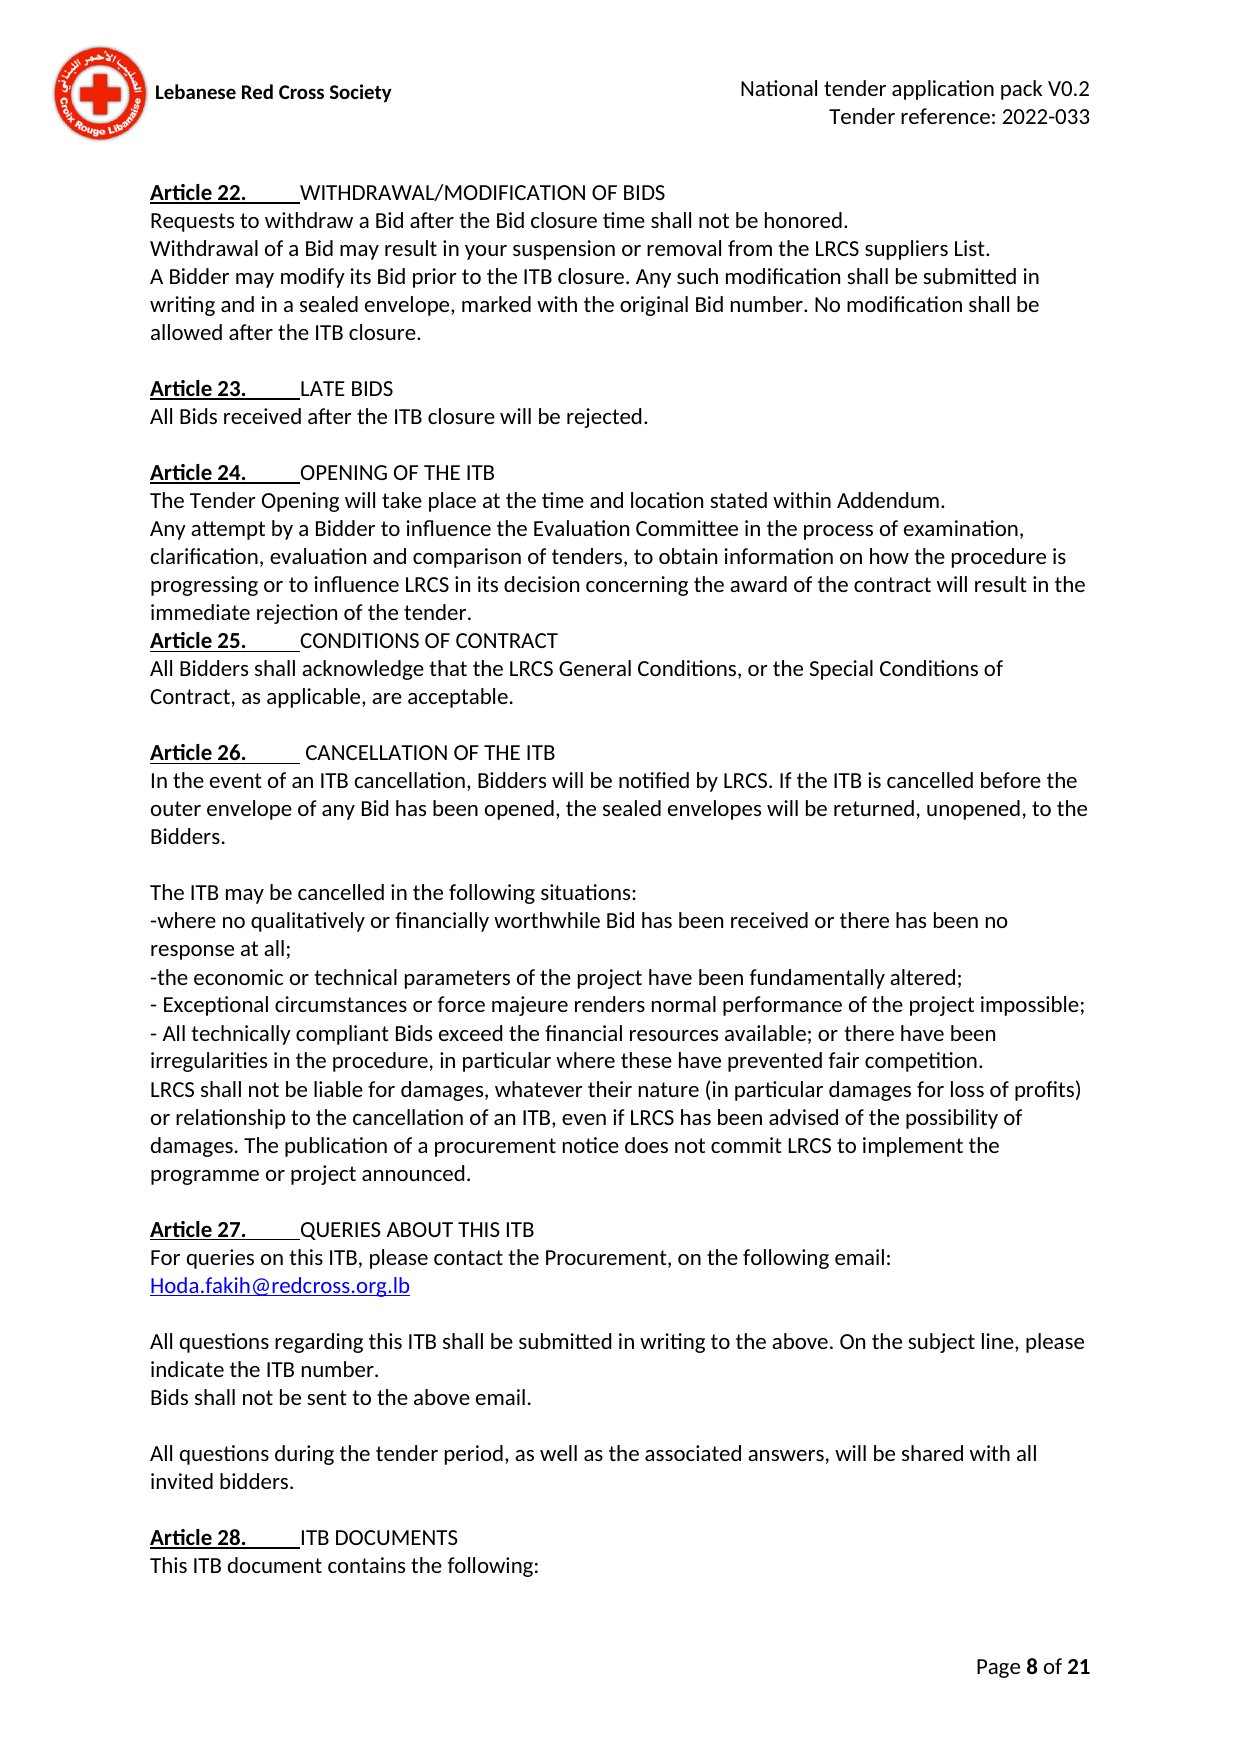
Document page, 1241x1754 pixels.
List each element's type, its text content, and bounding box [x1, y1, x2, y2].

text All Bids received after the ITB closure will be rejected. [150, 402, 1090, 430]
text All questions during the tender period, as well as the associated answers, will be shared with all invited bidders. [150, 1439, 1090, 1495]
list WITHDRAWAL/MODIFICATION OF BIDS [150, 178, 1090, 206]
text -where no qualitatively or financially worthwhile Bid has been received or there has been no response at all; [150, 907, 1090, 963]
text A Bidder may modify its Bid prior to the ITB closure. Any such modification shall be submitted in writing and in a sealed envelope, marked with the original Bid number. No modification shall be allowed after the ITB closure. [150, 262, 1090, 346]
text For queries on this ITB, please contact the Procurement, on the following email: Hoda.fakih@redcross.org.lb [150, 1243, 1090, 1299]
list QUERIES ABOUT THIS ITB [150, 1215, 1090, 1243]
picture [43, 39, 156, 148]
list CONDITIONS OF CONTRACT [150, 626, 1090, 654]
text Withdrawal of a Bid may result in your suspension or removal from the LRCS suppliers List. [150, 234, 1090, 262]
text This ITB document contains the following: [150, 1551, 1090, 1579]
list LATE BIDS [150, 374, 1090, 402]
text Any attempt by a Bidder to influence the Evaluation Committee in the process of examination, clarification, evaluation and comparison of tenders, to obtain information on how the procedure is progressing or to influence LRCS in its decision concerning the award of the contract will result in the immediate rejection of the tender. [150, 514, 1090, 626]
text All Bidders shall acknowledge that the LRCS General Conditions, or the Special Conditions of Contract, as applicable, are acceptable. [150, 654, 1090, 710]
text Requests to withdraw a Bid after the Bid closure time shall not be honored. [150, 206, 1090, 234]
list OPENING OF THE ITB [150, 458, 1090, 486]
text All questions regarding this ITB shall be submitted in writing to the above. On the subject line, please indicate the ITB number. [150, 1327, 1090, 1383]
text The ITB may be cancelled in the following situations: [150, 878, 1090, 907]
text - Exceptional circumstances or force majeure renders normal performance of the project impossible; [150, 991, 1090, 1019]
text In the event of an ITB cancellation, Bidders will be notified by LRCS. If the ITB is cancelled before the outer envelope of any Bid has been opened, the sealed envelopes will be returned, unopened, to the Bidders. [150, 766, 1090, 851]
text - All technically compliant Bids exceed the financial resources available; or there have been irregularities in the procedure, in particular where these have prevented fair competition. [150, 1019, 1090, 1075]
text -the economic or technical parameters of the project have been fundamentally altered; [150, 963, 1090, 991]
text LRCS shall not be liable for damages, whatever their nature (in particular damages for loss of profits) or relationship to the cancellation of an ITB, even if LRCS has been advised of the possibility of damages. The publication of a procurement notice does not commit LRCS to implement the programme or project announced. [150, 1075, 1090, 1187]
text Bids shall not be sent to the above email. [150, 1383, 1090, 1411]
list CANCELLATION OF THE ITB [150, 738, 1090, 766]
list ITB DOCUMENTS [150, 1523, 1090, 1551]
text The Tender Opening will take place at the time and location stated within Addendum. [150, 486, 1090, 514]
